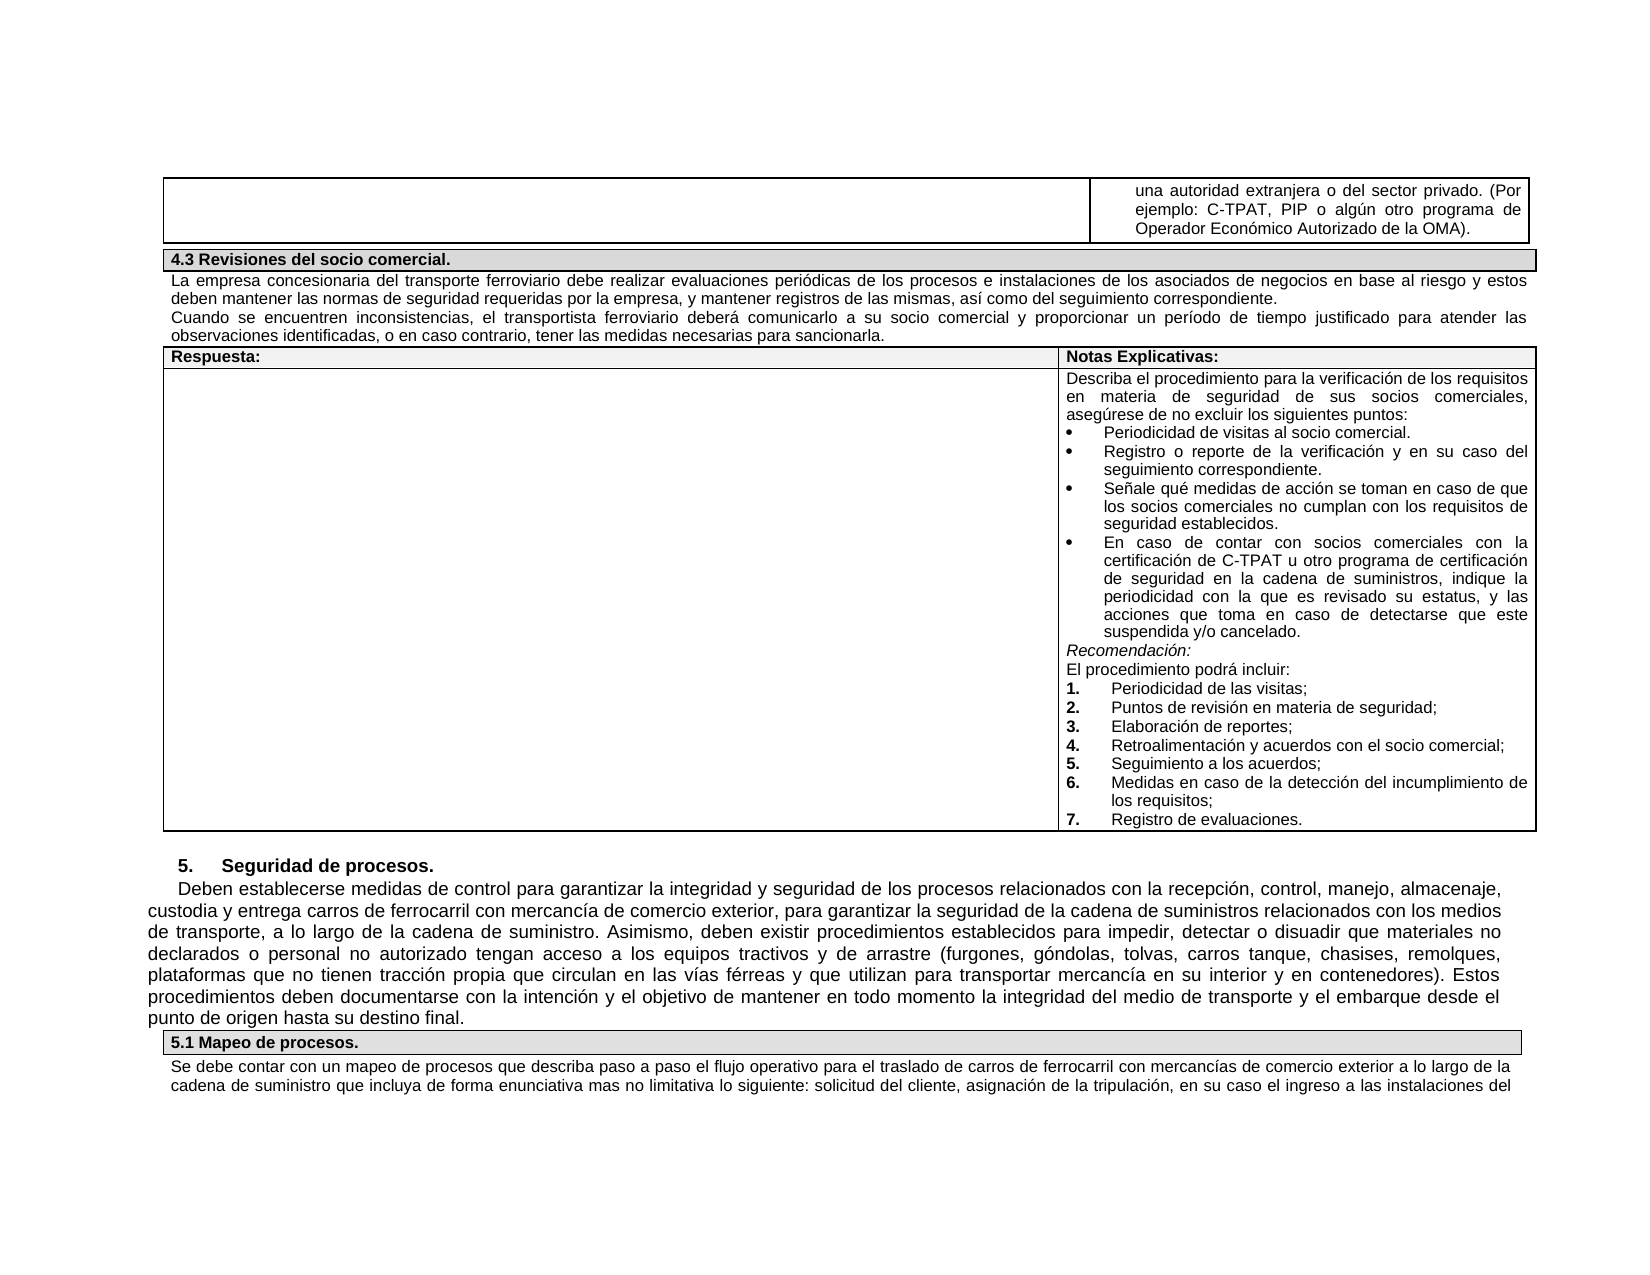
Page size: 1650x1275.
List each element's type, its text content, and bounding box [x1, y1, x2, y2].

table_cell Describa el procedimiento para la verificación de los requisitos en materia de seguridad de sus socios comerciales, asegúrese de no excluir los siguientes puntos: Periodicidad de visitas al socio comercial. Registro o reporte de la verificación y en su caso del seguimiento correspondiente. Señale qué medidas de acción se toman en caso de que los socios comerciales no cumplan con los requisitos de seguridad establecidos. En caso de contar con socios comerciales con la certificación de C-TPAT u otro programa de certificación de seguridad en la cadena de suministros, indique la periodicidad con la que es revisado su estatus, y las acciones que toma en caso de detectarse que este suspendida y/o cancelado. Recomendación: El procedimiento podrá incluir: 1. Periodicidad de las visitas; 2. Puntos de revisión en materia de seguridad; 3. Elaboración de reportes; 4. Retroalimentación y acuerdos con el socio comercial; 5. Seguimiento a los acuerdos; 6. Medidas en caso de la detección del incumplimiento de los requisitos; 7. Registro de evaluaciones. [1059, 369, 1535, 830]
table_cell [163, 1055, 1521, 1095]
table_header 4.3 Revisiones del socio comercial. [164, 250, 1535, 270]
list Seguridad de procesos. [148, 855, 1502, 877]
table_cell Notas Explicativas: [1059, 348, 1535, 367]
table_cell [1091, 179, 1528, 242]
table_cell Respuesta: [164, 348, 1058, 367]
table_cell La empresa concesionaria del transporte ferroviario debe realizar evaluaciones periódicas de los procesos e instalaciones de los asociados de negocios en base al riesgo y estos deben mantener las normas de seguridad requeridas por la empresa, y mantener registros de las mismas, así como del seguimiento correspondiente. Cuando se encuentren inconsistencias, el transportista ferroviario deberá comunicarlo a su socio comercial y proporcionar un período de tiempo justificado para atender las observaciones identificadas, o en caso contrario, tener las medidas necesarias para sancionarla. [163, 272, 1536, 346]
text Deben establecerse medidas de control para garantizar la integridad y seguridad de los procesos relacionados con la recepción, control, manejo, almacenaje, custodia y entrega carros de ferrocarril con mercancía de comercio exterior, para garantizar la seguridad de la cadena de suministros relacionados con los medios de transporte, a lo largo de la cadena de suministro. Asimismo, deben existir procedimientos establecidos para impedir, detectar o disuadir que materiales no declarados o personal no autorizado tengan acceso a los equipos tractivos y de arrastre (furgones, góndolas, tolvas, carros tanque, chasises, remolques, plataformas que no tienen tracción propia que circulan en las vías férreas y que utilizan para transportar mercancía en su interior y en contenedores). Estos procedimientos deben documentarse con la intención y el objetivo de mantener en todo momento la integridad del medio de transporte y el embarque desde el punto de origen hasta su destino final. [148, 878, 1502, 1029]
table_cell [164, 179, 1089, 242]
table_header 5.1 Mapeo de procesos. [164, 1031, 1521, 1054]
table_cell [164, 369, 1058, 830]
